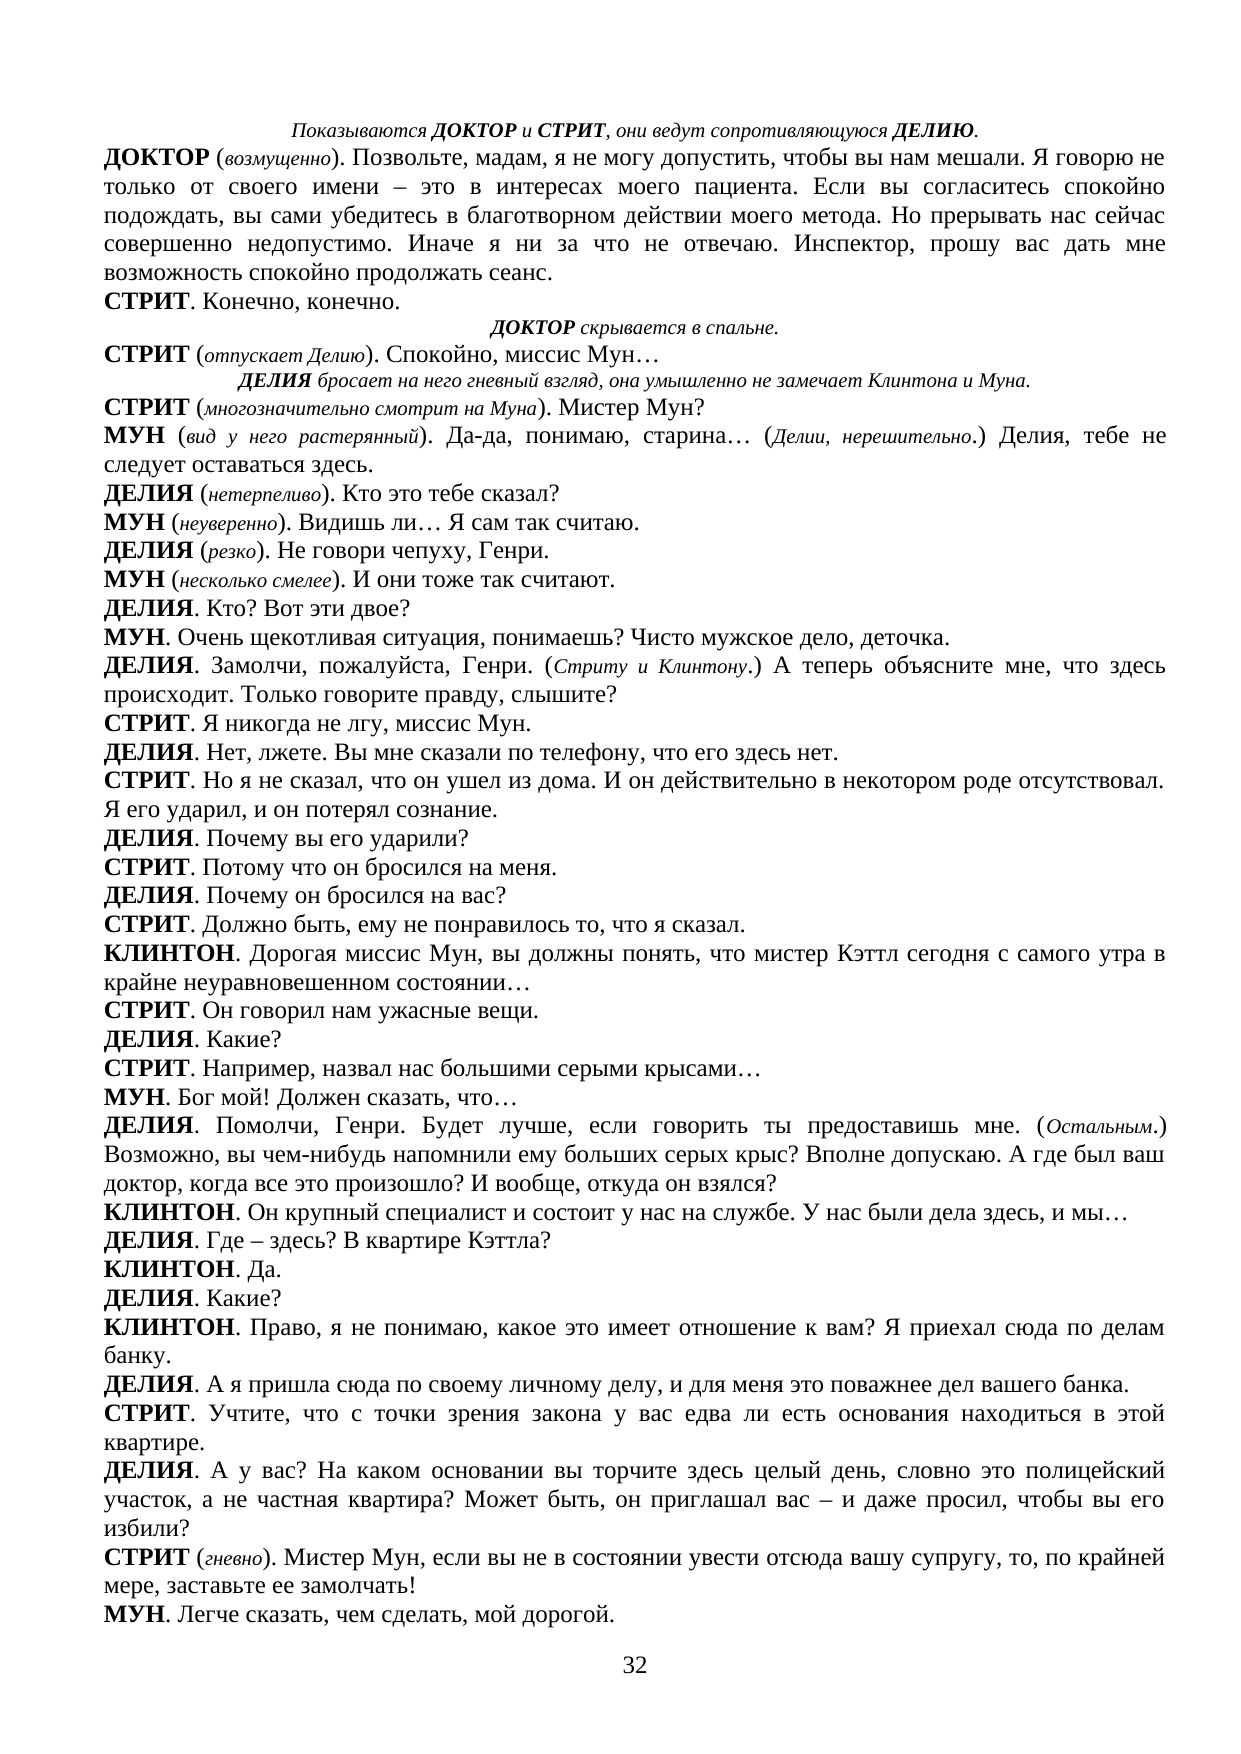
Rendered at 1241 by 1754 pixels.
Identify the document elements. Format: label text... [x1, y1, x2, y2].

text ДЕЛИЯ (нетерпеливо). Кто это тебе сказал? [103, 478, 1167, 507]
text МУН. Очень щекотливая ситуация, понимаешь? Чисто мужское дело, деточка. [103, 622, 1167, 650]
text ДЕЛИЯ. Почему он бросился на вас? [103, 880, 1167, 909]
text СТРИТ (гневно). Мистер Мун, если вы не в состоянии увести отсюда вашу супругу, то, по крайней мере, заставьте ее замолчать! [103, 1542, 1167, 1599]
text МУН. Бог мой! Должен сказать, что… [103, 1082, 1167, 1110]
text СТРИТ. Должно быть, ему не понравилось то, что я сказал. [103, 909, 1167, 938]
text КЛИНТОН. Дорогая миссис Мун, вы должны понять, что мистер Кэттл сегодня с самого утра в крайне неуравновешенном состоянии… [103, 938, 1167, 995]
text СТРИТ. Он говорил нам ужасные вещи. [103, 995, 1167, 1024]
text МУН (несколько смелее). И они тоже так считают. [103, 564, 1167, 593]
text ДЕЛИЯ. А я пришла сюда по своему личному делу, и для меня это поважнее дел вашего банка. [103, 1369, 1167, 1398]
text ДЕЛИЯ (резко). Не говори чепуху, Генри. [103, 535, 1167, 564]
text ДЕЛИЯ. Какие? [103, 1283, 1167, 1312]
text ДЕЛИЯ. А у вас? На каком основании вы торчите здесь целый день, словно это полицейский участок, а не частная квартира? Может быть, он приглашал вас – и даже просил, чтобы вы его избили? [103, 1455, 1167, 1542]
text ДОКТОР скрывается в спальне. [103, 315, 1167, 339]
text СТРИТ. Конечно, конечно. [103, 286, 1167, 315]
text СТРИТ. Я никогда не лгу, миссис Мун. [103, 708, 1167, 737]
text КЛИНТОН. Да. [103, 1254, 1167, 1283]
text МУН (неуверенно). Видишь ли… Я сам так считаю. [103, 507, 1167, 535]
text ДЕЛИЯ. Кто? Вот эти двое? [103, 593, 1167, 622]
text СТРИТ. Но я не сказал, что он ушел из дома. И он действительно в некотором роде отсутствовал. Я его ударил, и он потерял сознание. [103, 765, 1167, 823]
text МУН (вид у него растерянный). Да-да, понимаю, старина… (Делии, нерешительно.) Делия, тебе не следует оставаться здесь. [103, 420, 1167, 478]
text ДЕЛИЯ. Помолчи, Генри. Будет лучше, если говорить ты предоставишь мне. (Остальным.) Возможно, вы чем-нибудь напомнили ему больших серых крыс? Вполне допускаю. А где был ваш доктор, когда все это произошло? И вообще, откуда он взялся? [103, 1110, 1167, 1197]
text ДЕЛИЯ. Где – здесь? В квартире Кэттла? [103, 1225, 1167, 1254]
text СТРИТ (отпускает Делию). Спокойно, миссис Мун… [103, 339, 1167, 368]
text СТРИТ. Потому что он бросился на меня. [103, 852, 1167, 880]
text ДЕЛИЯ. Замолчи, пожалуйста, Генри. (Стриту и Клинтону.) А теперь объясните мне, что здесь происходит. Только говорите правду, слышите? [103, 650, 1167, 708]
text ДЕЛИЯ. Нет, лжете. Вы мне сказали по телефону, что его здесь нет. [103, 737, 1167, 765]
text Показываются ДОКТОР и СТРИТ, они ведут сопротивляющуюся ДЕЛИЮ. [103, 118, 1167, 142]
text ДЕЛИЯ бросает на него гневный взгляд, она умышленно не замечает Клинтона и Муна. [103, 368, 1167, 392]
text МУН. Легче сказать, чем сделать, мой дорогой. [103, 1599, 1167, 1628]
text ДЕЛИЯ. Какие? [103, 1024, 1167, 1053]
text ДЕЛИЯ. Почему вы его ударили? [103, 823, 1167, 852]
text ДОКТОР (возмущенно). Позвольте, мадам, я не могу допустить, чтобы вы нам мешали. Я говорю не только от своего имени – это в интересах моего пациента. Если вы согласитесь спокойно подождать, вы сами убедитесь в благотворном действии моего метода. Но прерывать нас сейчас совершенно недопустимо. Иначе я ни за что не отвечаю. Инспектор, прошу вас дать мне возможность спокойно продолжать сеанс. [103, 142, 1167, 286]
text СТРИТ (многозначительно смотрит на Муна). Мистер Мун? [103, 392, 1167, 420]
text КЛИНТОН. Право, я не понимаю, какое это имеет отношение к вам? Я приехал сюда по делам банку. [103, 1312, 1167, 1369]
text СТРИТ. Например, назвал нас большими серыми крысами… [103, 1053, 1167, 1082]
text СТРИТ. Учтите, что с точки зрения закона у вас едва ли есть основания находиться в этой квартире. [103, 1398, 1167, 1455]
text КЛИНТОН. Он крупный специалист и состоит у нас на службе. У нас были дела здесь, и мы… [103, 1197, 1167, 1225]
